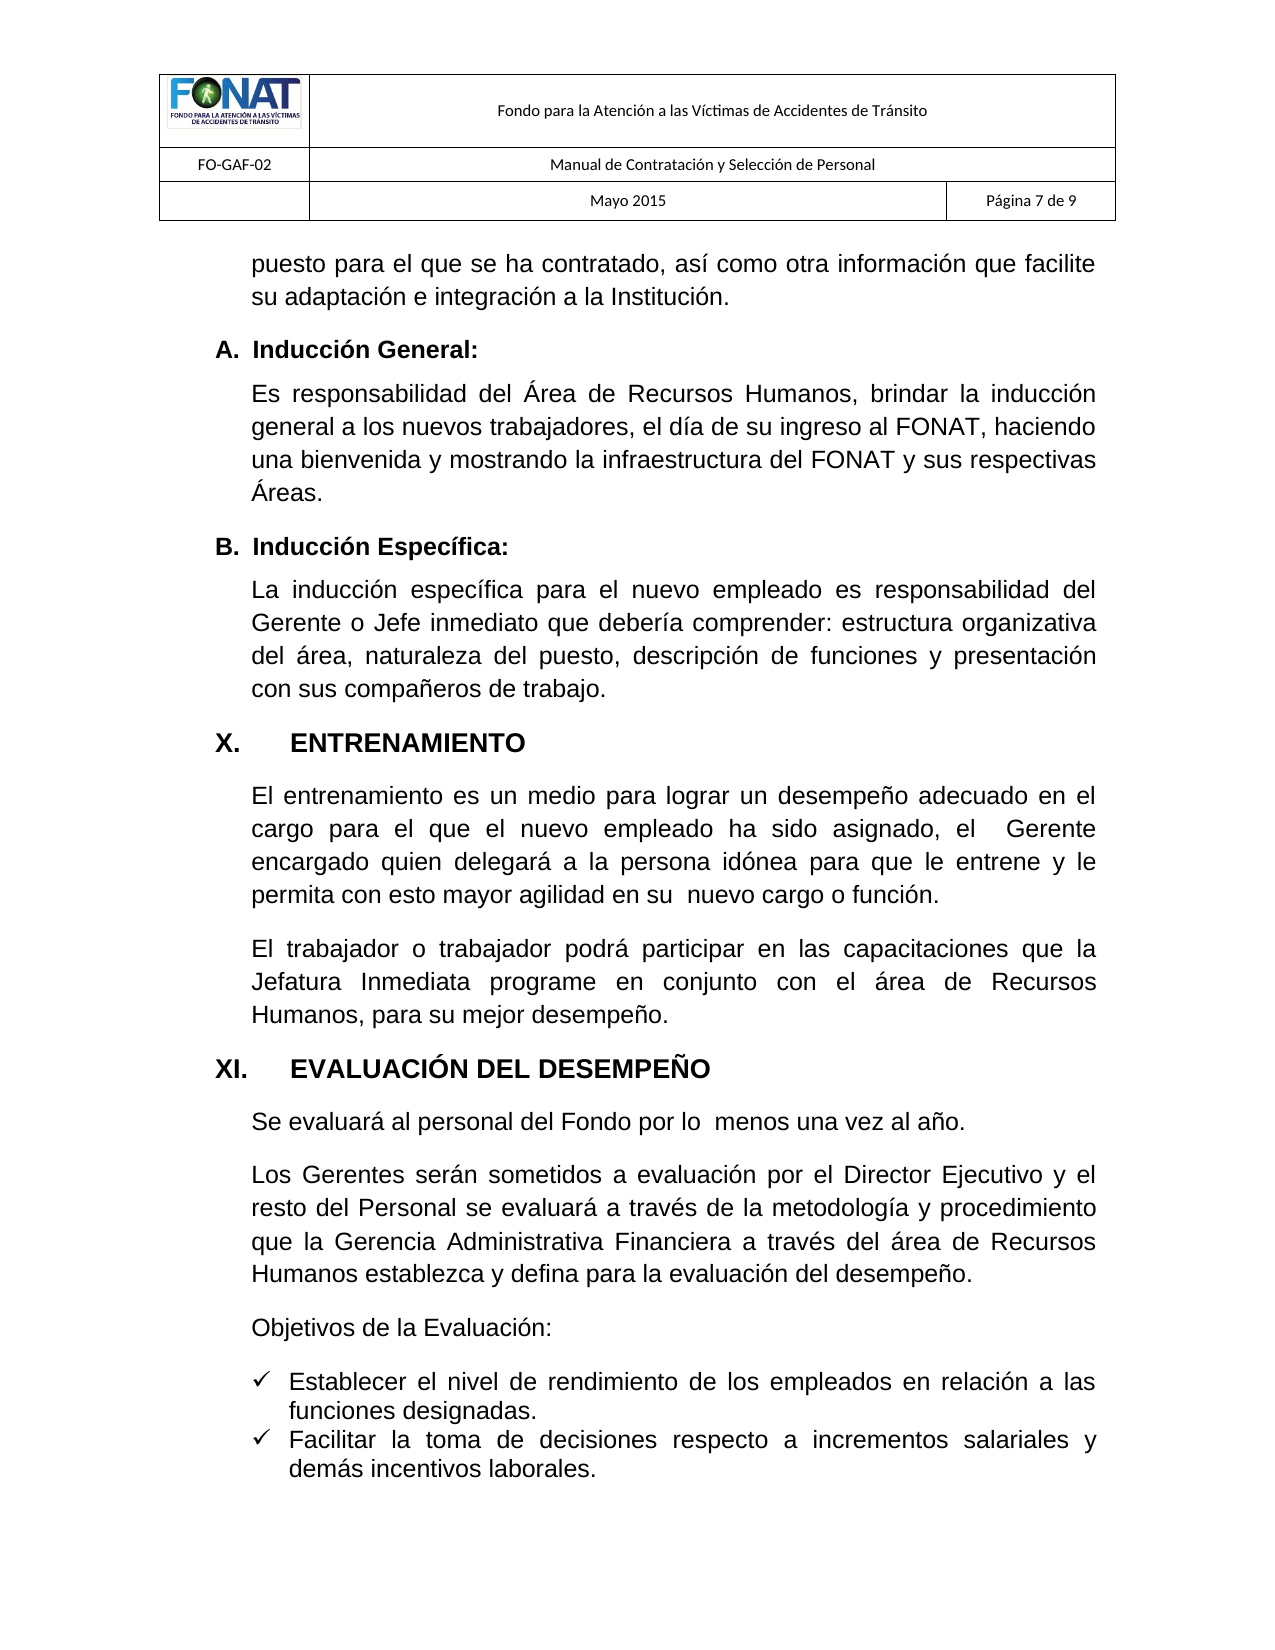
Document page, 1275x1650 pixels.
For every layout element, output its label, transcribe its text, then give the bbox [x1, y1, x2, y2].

text Objetivos de la Evaluación: [177, 1313, 1098, 1342]
text Los Gerentes serán sometidos a evaluación por el Director Ejecutivo y el resto del Personal se evaluará a través de la metodología y procedimiento que la Gerencia Administrativa Financiera a través del área de Recursos Humanos establezca y defina para la evaluación del desempeño. [251, 1160, 1098, 1288]
text El entrenamiento es un medio para lograr un desempeño adecuado en el cargo para el que el nuevo empleado ha sido asignado, el Gerente encargado quien delegará a la persona idónea para que le entrene y le permita con esto mayor agilidad en su nuevo cargo o función. [251, 781, 1098, 908]
subtitle ENTRENAMIENTO [215, 727, 1098, 759]
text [251, 248, 1098, 310]
list Facilitar la toma de decisiones respecto a incrementos salariales y demás incentivos laborales. [251, 1425, 1098, 1482]
text El trabajador o trabajador podrá participar en las capacitaciones que la Jefatura Inmediata programe en conjunto con el área de Recursos Humanos, para su mejor desempeño. [251, 933, 1098, 1028]
list Inducción General: [215, 335, 1098, 364]
subtitle EVALUACIÓN DEL DESEMPEÑO [215, 1053, 1098, 1085]
text Se evaluará al personal del Fondo por lo menos una vez al año. [177, 1107, 1098, 1135]
text Es responsabilidad del Área de Recursos Humanos, brindar la inducción general a los nuevos trabajadores, el día de su ingreso al FONAT, haciendo una bienvenida y mostrando la infraestructura del FONAT y sus respectivas Áreas. [251, 378, 1098, 506]
picture [168, 76, 300, 128]
text La inducción específica para el nuevo empleado es responsabilidad del Gerente o Jefe inmediato que debería comprender: estructura organizativa del área, naturaleza del puesto, descripción de funciones y presentación con sus compañeros de trabajo. [251, 574, 1098, 702]
list Establecer el nivel de rendimiento de los empleados en relación a las funciones designadas. [251, 1367, 1098, 1425]
list Inducción Específica: [215, 531, 1098, 560]
